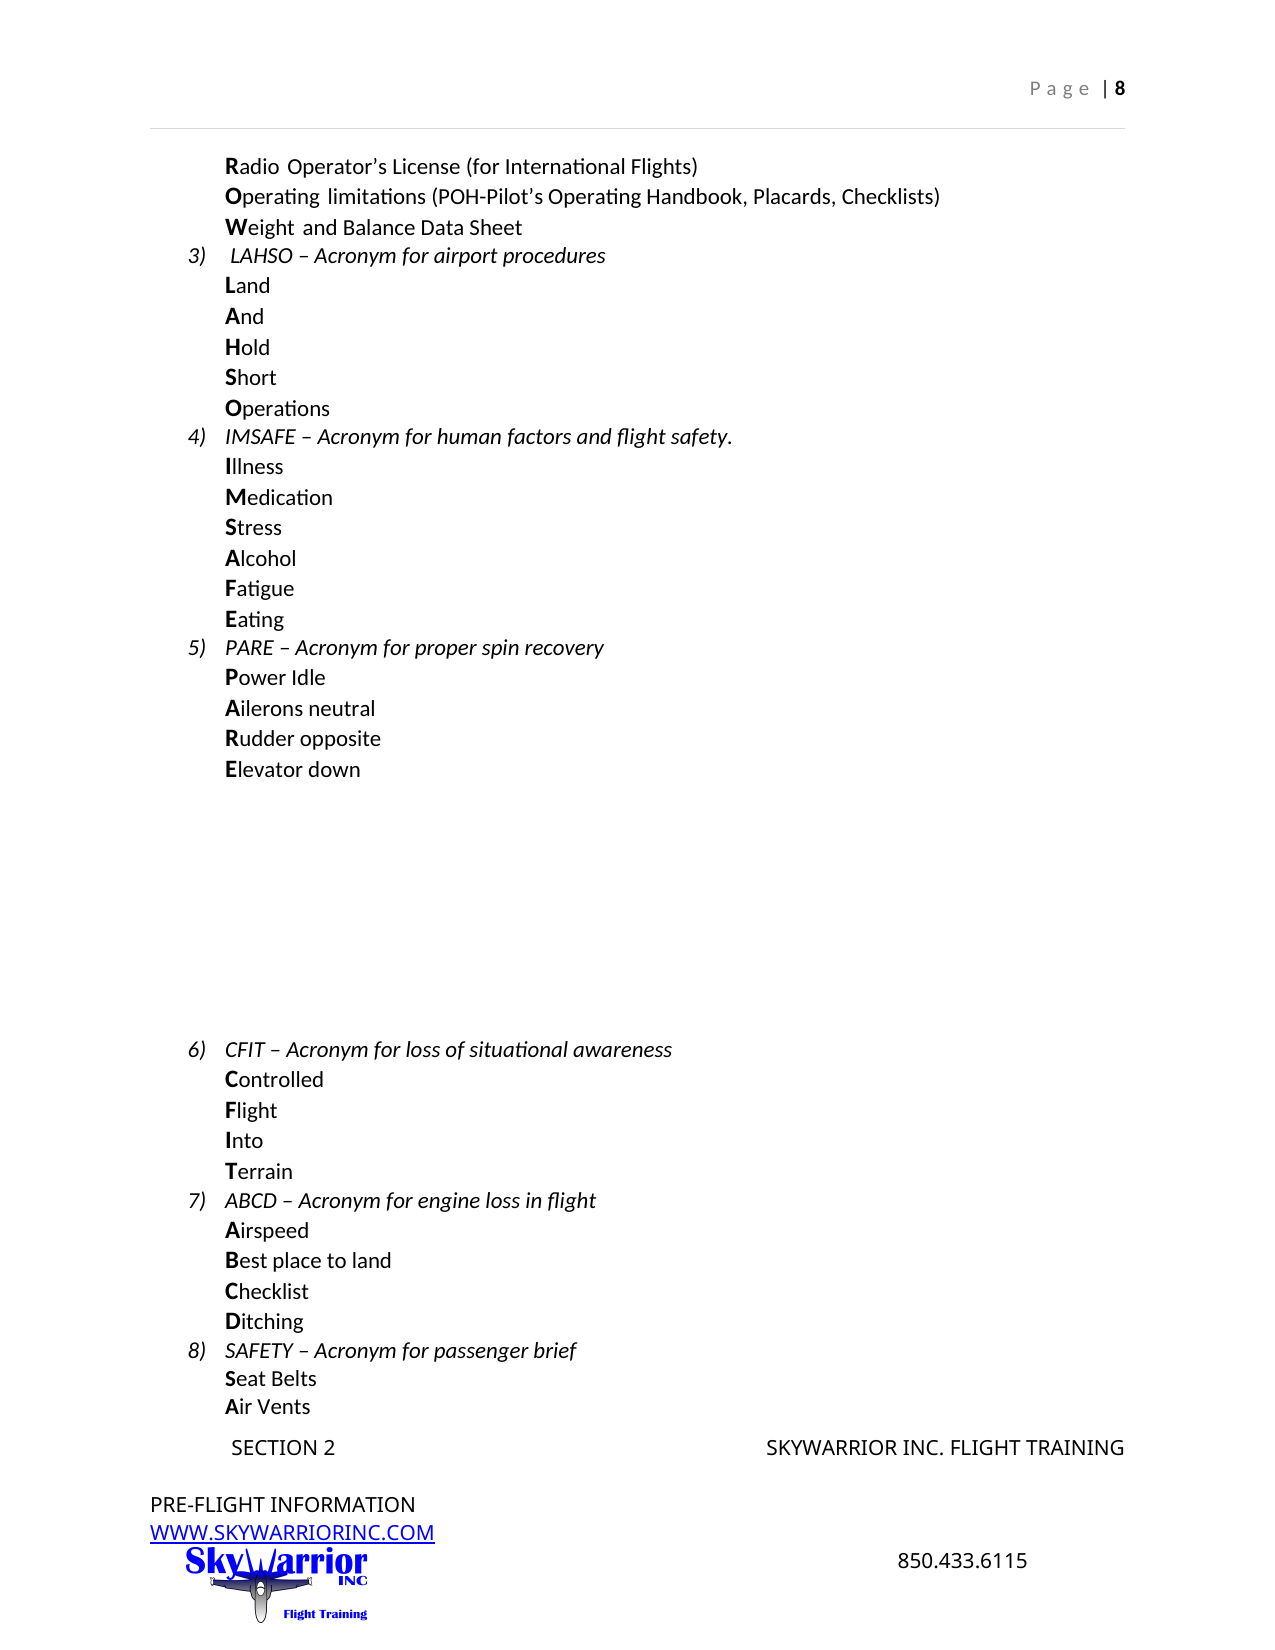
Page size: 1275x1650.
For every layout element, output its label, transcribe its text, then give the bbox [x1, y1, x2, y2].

text Operating limitations (POH-Pilot’s Operating Handbook, Placards, Checklists) [225, 181, 1125, 211]
list IMSAFE – Acronym for human factors and flight safety. [187, 422, 1125, 450]
list Rudder opposite [225, 722, 1125, 753]
list Alcohol [225, 542, 1125, 572]
list Elevator down [225, 753, 1125, 783]
list Medication [225, 481, 1125, 511]
list Power Idle [225, 661, 1125, 692]
list SAFETY – Acronym for passenger brief [187, 1336, 1125, 1364]
list Land [225, 269, 1125, 300]
list Airspeed [225, 1214, 1125, 1244]
list ABCD – Acronym for engine loss in flight [187, 1186, 1125, 1214]
list And Hold [225, 300, 1125, 361]
list Ditching [225, 1305, 1125, 1336]
list Flight [225, 1094, 1125, 1125]
picture [186, 1547, 368, 1623]
text Weight and Balance Data Sheet [225, 211, 1125, 242]
list Ailerons neutral [225, 692, 1125, 722]
list Air Vents [225, 1392, 1125, 1420]
list LAHSO – Acronym for airport procedures [187, 242, 1125, 269]
text Radio Operator’s License (for International Flights) [225, 150, 1125, 181]
list Short Operations [225, 361, 1125, 422]
list Fatigue [225, 572, 1125, 603]
list Best place to land [225, 1244, 1125, 1275]
list PARE – Acronym for proper spin recovery [187, 633, 1125, 661]
list Controlled [225, 1064, 1125, 1094]
list Seat Belts [225, 1364, 1125, 1392]
list Terrain [225, 1155, 1125, 1186]
list Illness [225, 450, 1125, 481]
list CFIT – Acronym for loss of situational awareness [187, 1036, 1125, 1064]
list Into [225, 1125, 1125, 1155]
list Stress [225, 511, 1125, 542]
list Checklist [225, 1275, 1125, 1305]
list Eating [225, 603, 1125, 633]
